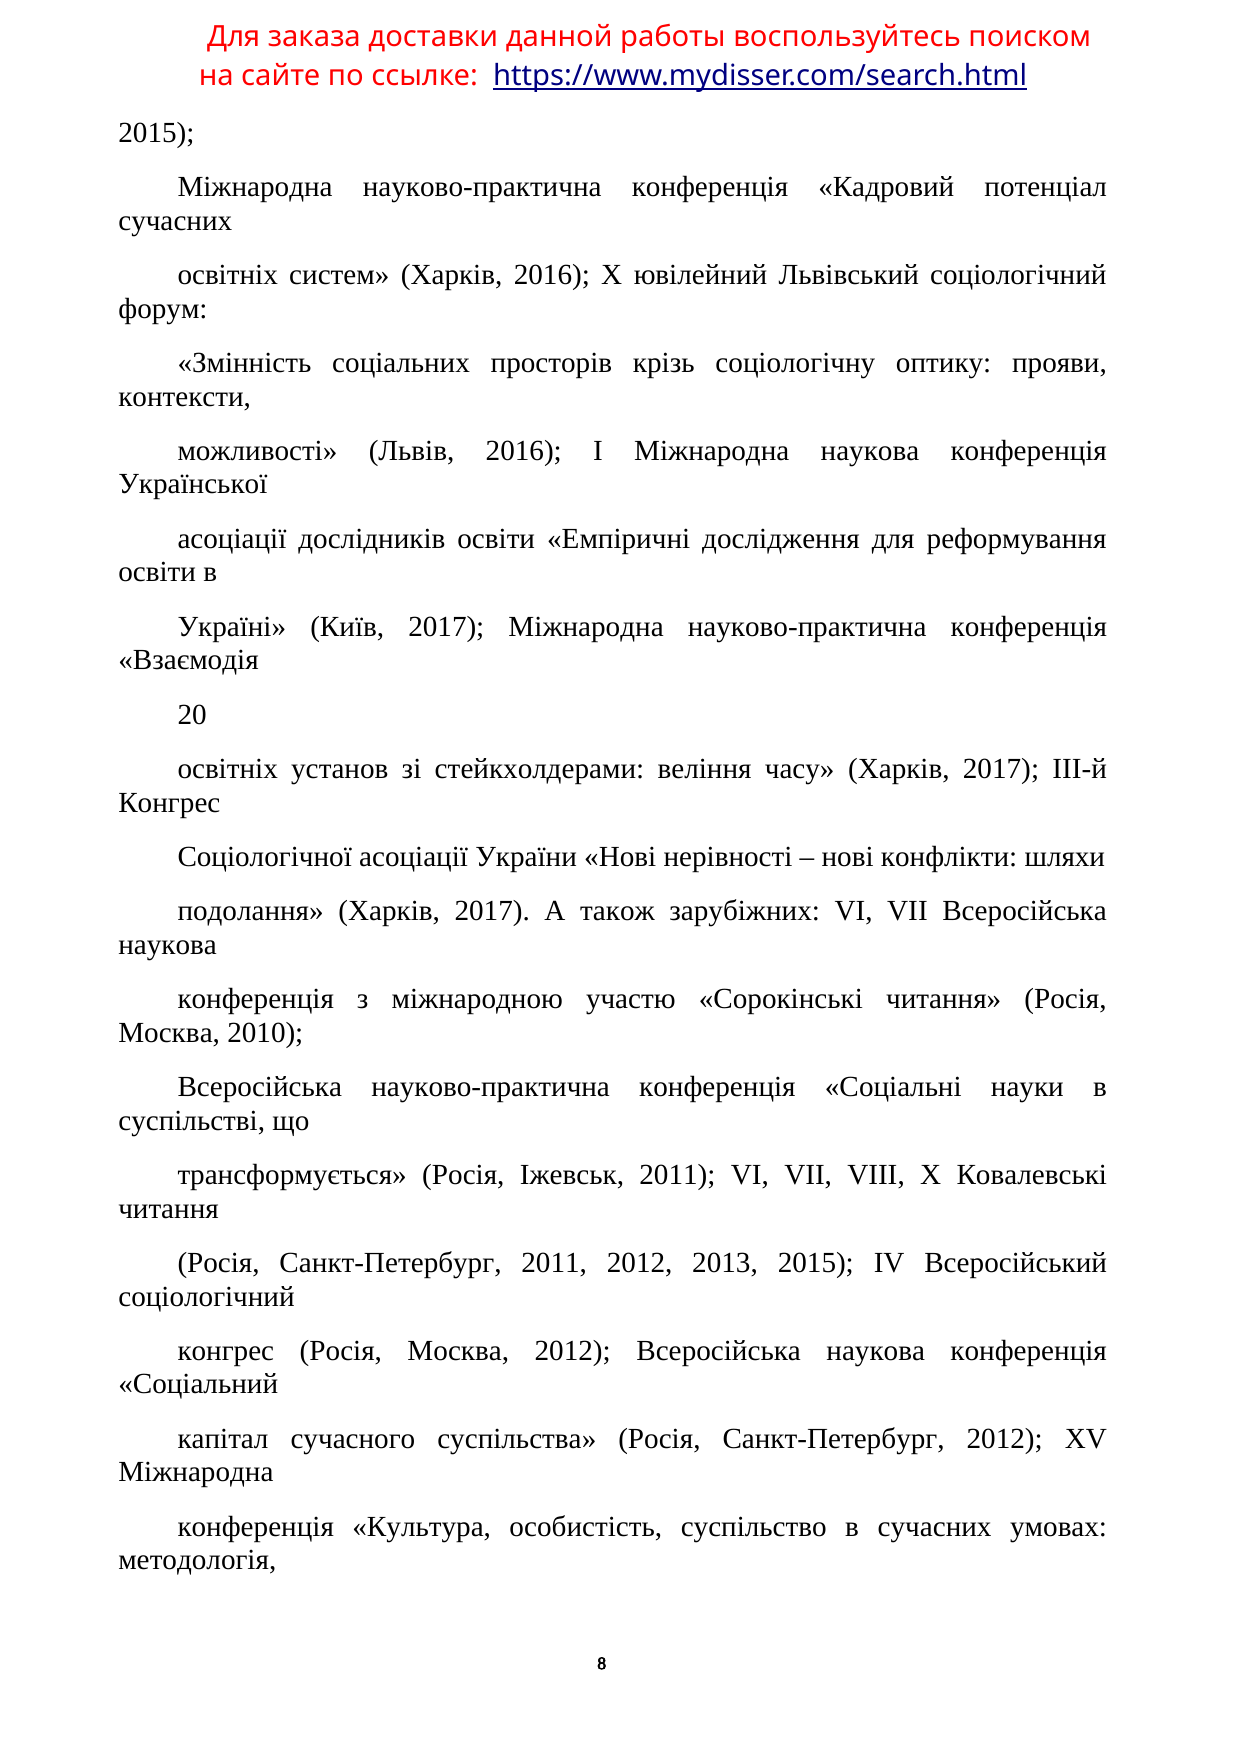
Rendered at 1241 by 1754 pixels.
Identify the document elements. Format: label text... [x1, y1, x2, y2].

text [118, 115, 1107, 148]
text конференція з міжнародною участю «Сорокінські читання» (Росія, Москва, 2010); [118, 981, 1107, 1048]
text можливості» (Львів, 2016); І Міжнародна наукова конференція Української [118, 433, 1107, 500]
text конференція «Культура, особистість, суспільство в сучасних умовах: методологія, [118, 1509, 1107, 1576]
text трансформується» (Росія, Іжевськ, 2011); VI, VII, VIII, Х Ковалевські читання [118, 1157, 1107, 1224]
text асоціації дослідників освіти «Емпіричні дослідження для реформування освіти в [118, 521, 1107, 588]
text Всеросійська науково-практична конференція «Соціальні науки в суспільстві, що [118, 1069, 1107, 1136]
text Міжнародна науково-практична конференція «Кадровий потенціал сучасних [118, 169, 1107, 236]
text капітал сучасного суспільства» (Росія, Санкт-Петербург, 2012); ХV Міжнародна [118, 1421, 1107, 1488]
text 20 [118, 697, 1107, 730]
text «Змінність соціальних просторів крізь соціологічну оптику: прояви, контексти, [118, 345, 1107, 412]
text (Росія, Санкт-Петербург, 2011, 2012, 2013, 2015); IV Всеросійський соціологічний [118, 1245, 1107, 1312]
text Соціологічної асоціації України «Нові нерівності – нові конфлікти: шляхи [118, 839, 1107, 873]
text конгрес (Росія, Москва, 2012); Всеросійська наукова конференція «Соціальний [118, 1333, 1107, 1400]
text Україні» (Київ, 2017); Міжнародна науково-практична конференція «Взаємодія [118, 609, 1107, 676]
text освітніх установ зі стейкхолдерами: веління часу» (Харків, 2017); IIІ-й Конгрес [118, 751, 1107, 818]
text подолання» (Харків, 2017). А також зарубіжних: VI, VII Всеросійська наукова [118, 893, 1107, 961]
text освітніх систем» (Харків, 2016); Х ювілейний Львівський соціологічний форум: [118, 257, 1107, 324]
